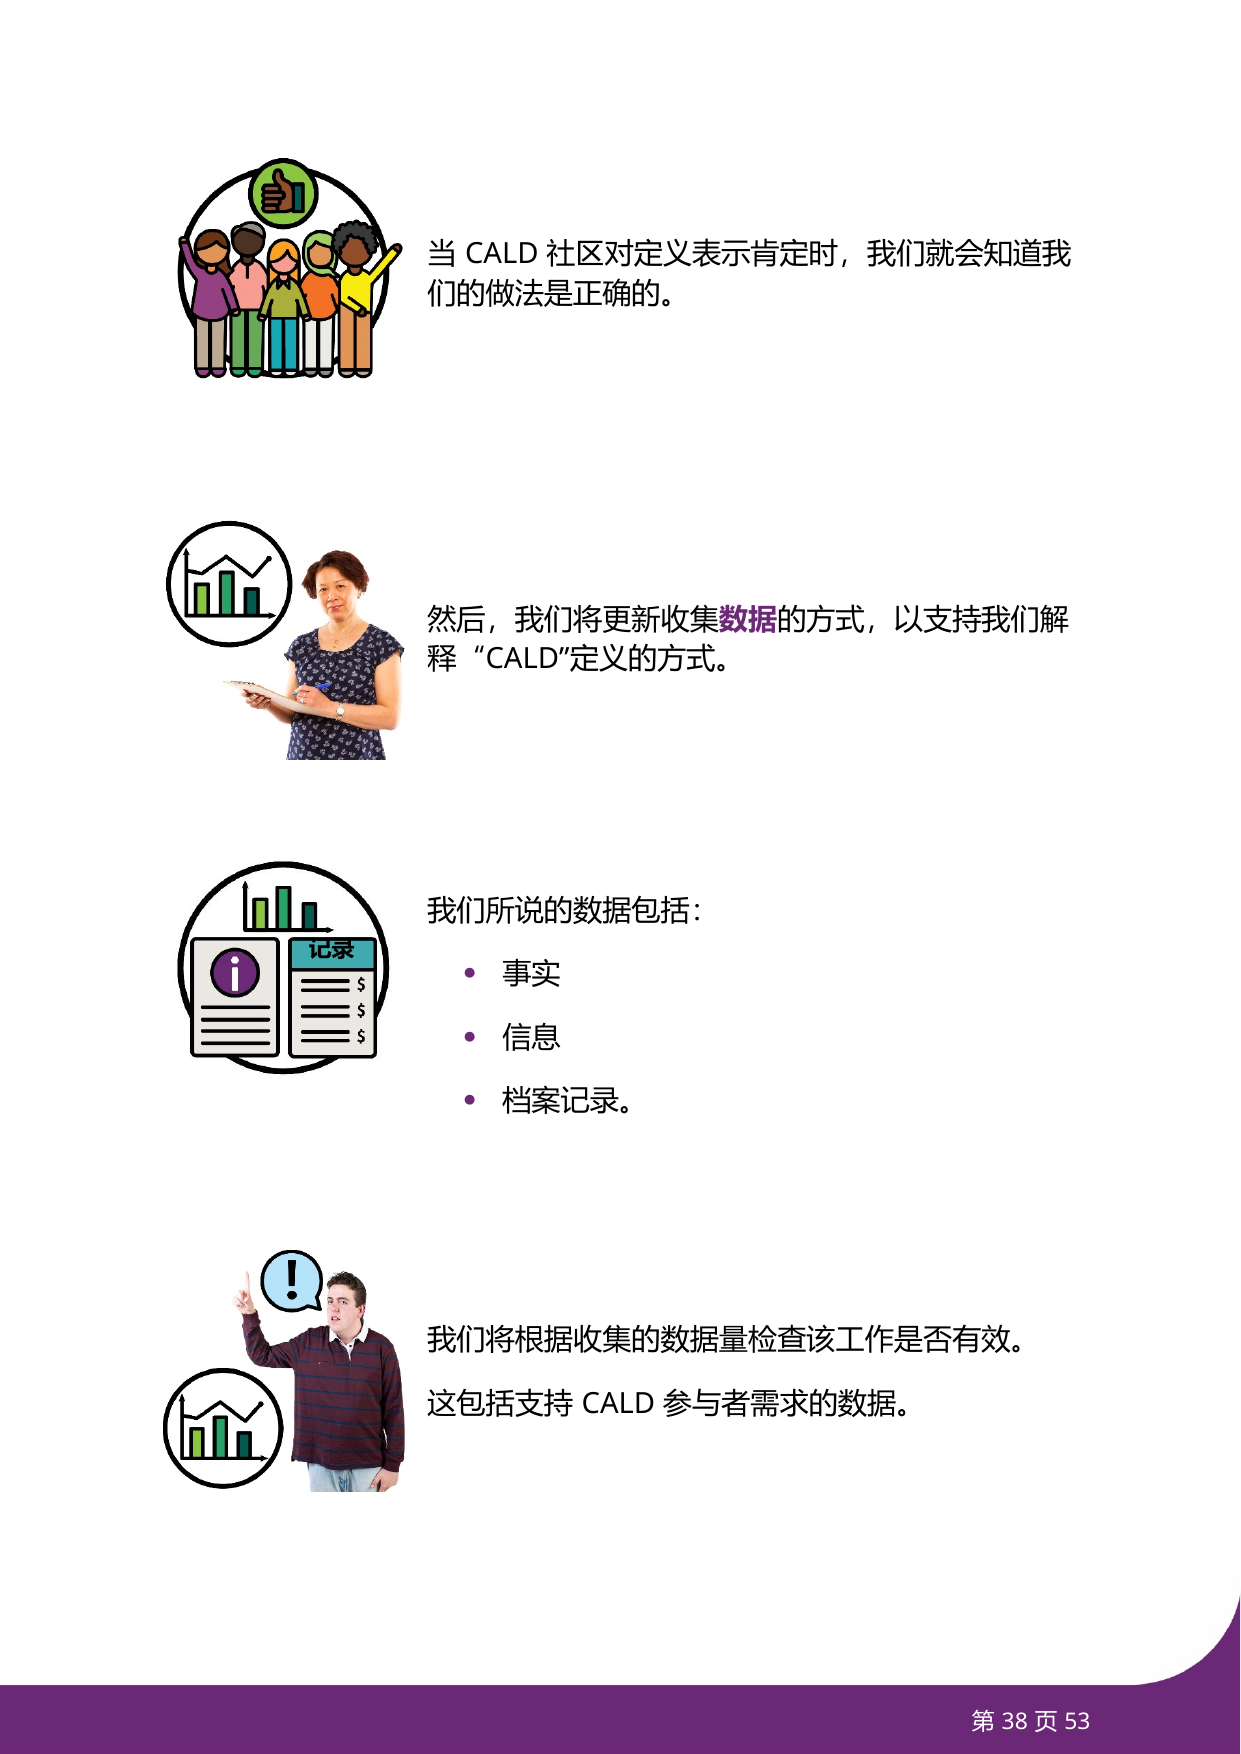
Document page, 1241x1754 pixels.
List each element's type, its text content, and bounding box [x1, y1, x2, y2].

picture [161, 150, 405, 394]
table_cell [150, 455, 416, 821]
picture [161, 516, 405, 760]
table_cell [150, 821, 416, 1187]
picture [161, 846, 405, 1090]
table_cell 当 CALD 社区对定义表示肯定时，我们就会知道我们的做法是正确的。 [416, 89, 1101, 455]
table_cell [150, 89, 416, 455]
picture [161, 1248, 405, 1492]
table_cell 然后，我们将更新收集数据的方式，以支持我们解释“CALD”定义的方式。 [416, 455, 1101, 821]
table_cell 我们将根据收集的数据量检查该工作是否有效。 这包括支持 CALD 参与者需求的数据。 [416, 1187, 1101, 1553]
picture [0, 1572, 1241, 1754]
table_cell 我们所说的数据包括： 事实 信息 档案记录。 [416, 821, 1101, 1187]
table_cell [150, 1187, 416, 1553]
